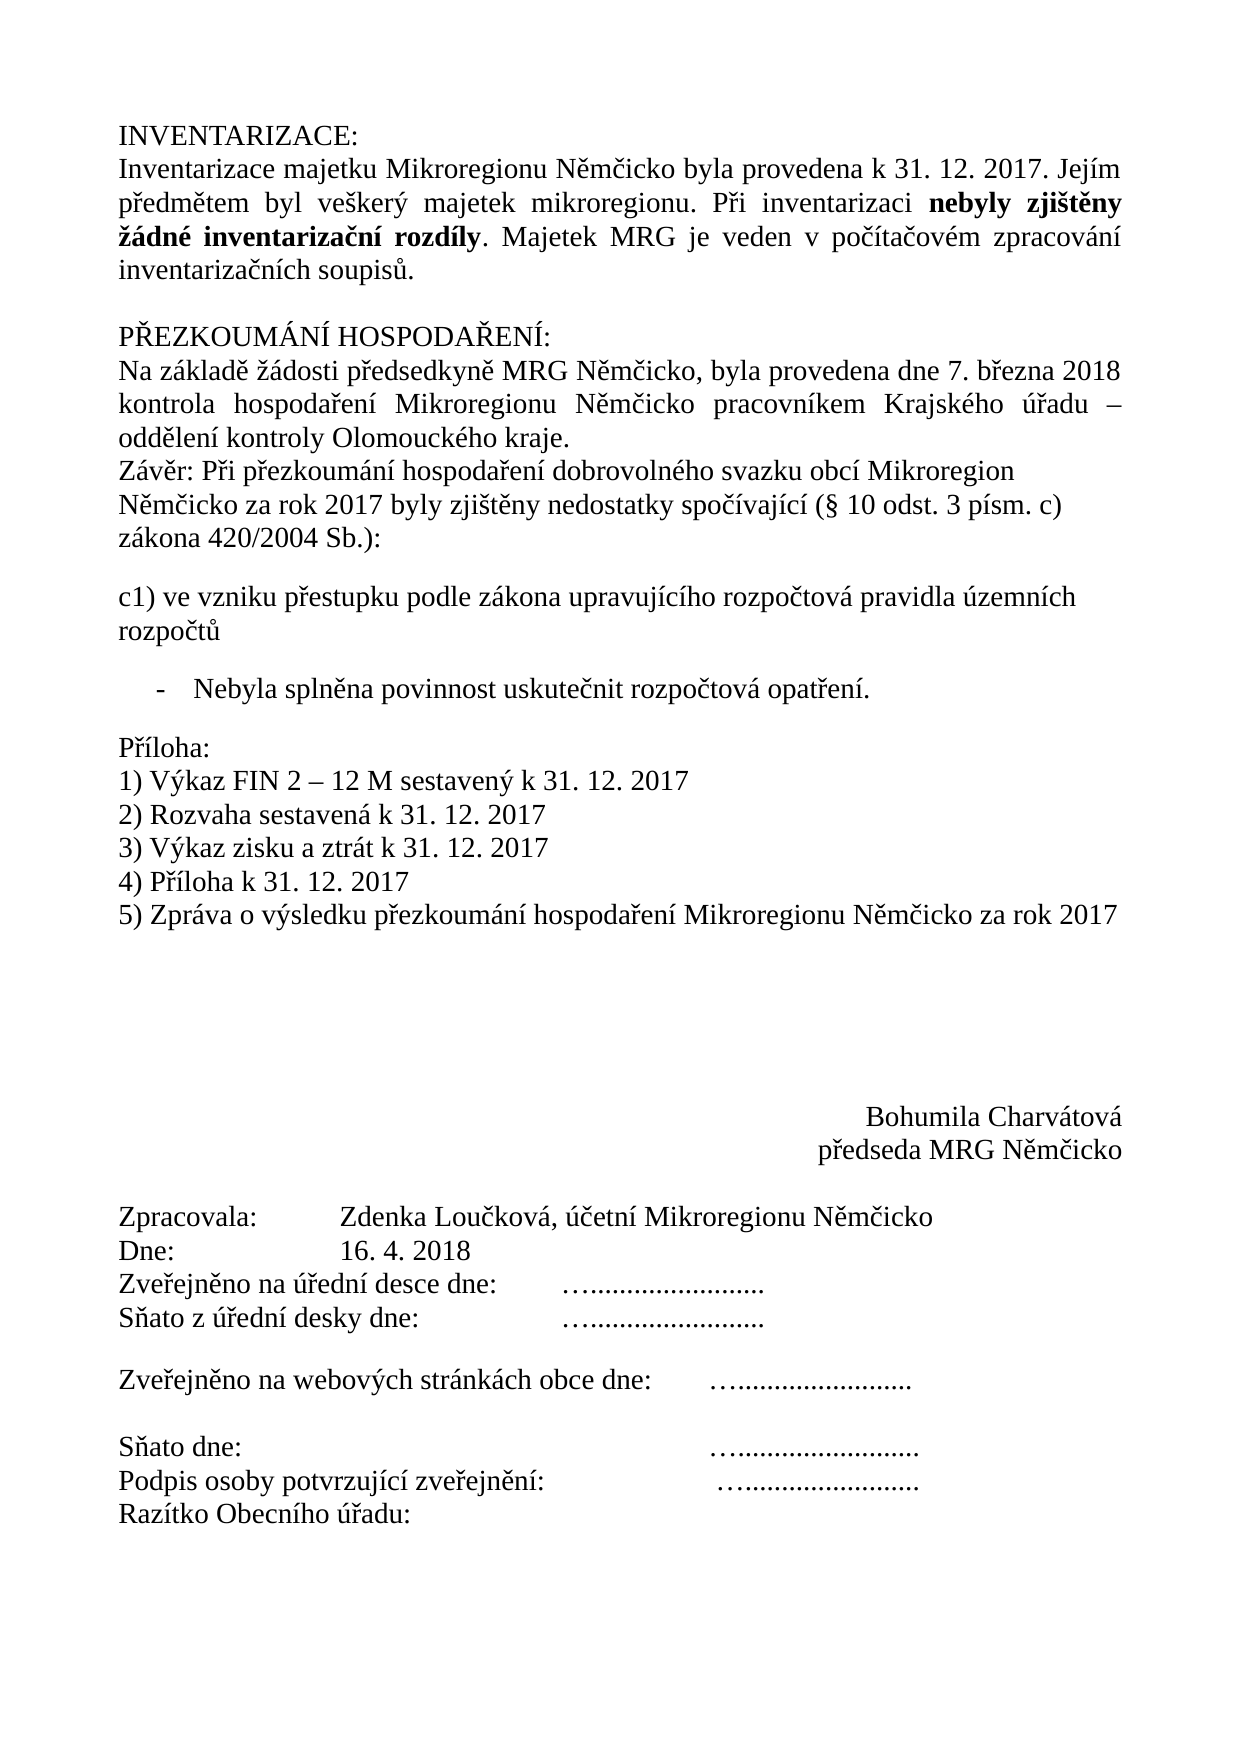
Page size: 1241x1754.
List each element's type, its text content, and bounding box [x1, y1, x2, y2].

text c1) ve vzniku přestupku podle zákona upravujícího rozpočtová pravidla územních rozpočtů [118, 579, 1122, 646]
text Závěr: Při přezkoumání hospodaření dobrovolného svazku obcí Mikroregion Němčicko za rok 2017 byly zjištěny nedostatky spočívající (§ 10 odst. 3 písm. c) zákona 420/2004 Sb.): [118, 453, 1122, 554]
text Příloha: [118, 730, 1122, 763]
text PŘEZKOUMÁNÍ HOSPODAŘENÍ: [118, 319, 1122, 353]
text Bohumila Charvátová [118, 1099, 1122, 1132]
text 1) Výkaz FIN 2 – 12 M sestavený k 31. 12. 2017 [118, 763, 1122, 797]
list Nebyla splněna povinnost uskutečnit rozpočtová opatření. [156, 671, 1122, 705]
text Sňato dne: …......................... [118, 1429, 1122, 1463]
text 4) Příloha k 31. 12. 2017 [118, 864, 1122, 897]
text Zveřejněno na úřední desce dne: …........................ [118, 1266, 1122, 1300]
text Na základě žádosti předsedkyně MRG Němčicko, byla provedena dne 7. března 2018 kontrola hospodaření Mikroregionu Němčicko pracovníkem Krajského úřadu – oddělení kontroly Olomouckého kraje. [118, 353, 1122, 453]
text Inventarizace majetku Mikroregionu Němčicko byla provedena k 31. 12. 2017. Jejím předmětem byl veškerý majetek mikroregionu. Při inventarizaci nebyly zjištěny žádné inventarizační rozdíly. Majetek MRG je veden v počítačovém zpracování inventarizačních soupisů. [118, 152, 1122, 286]
text Zpracovala: Zdenka Loučková, účetní Mikroregionu Němčicko [118, 1199, 1122, 1233]
text Zveřejněno na webových stránkách obce dne: …........................ [118, 1362, 1122, 1396]
text 5) Zpráva o výsledku přezkoumání hospodaření Mikroregionu Němčicko za rok 2017 [118, 897, 1122, 931]
text 3) Výkaz zisku a ztrát k 31. 12. 2017 [118, 830, 1122, 864]
text INVENTARIZACE: [118, 118, 1122, 152]
text Podpis osoby potvrzující zveřejnění: …........................ [118, 1463, 1122, 1496]
text Sňato z úřední desky dne: …........................ [118, 1300, 1122, 1333]
text Razítko Obecního úřadu: [118, 1496, 1122, 1530]
text předseda MRG Němčicko [118, 1132, 1122, 1166]
text Dne: 16. 4. 2018 [118, 1233, 1122, 1266]
text 2) Rozvaha sestavená k 31. 12. 2017 [118, 797, 1122, 830]
